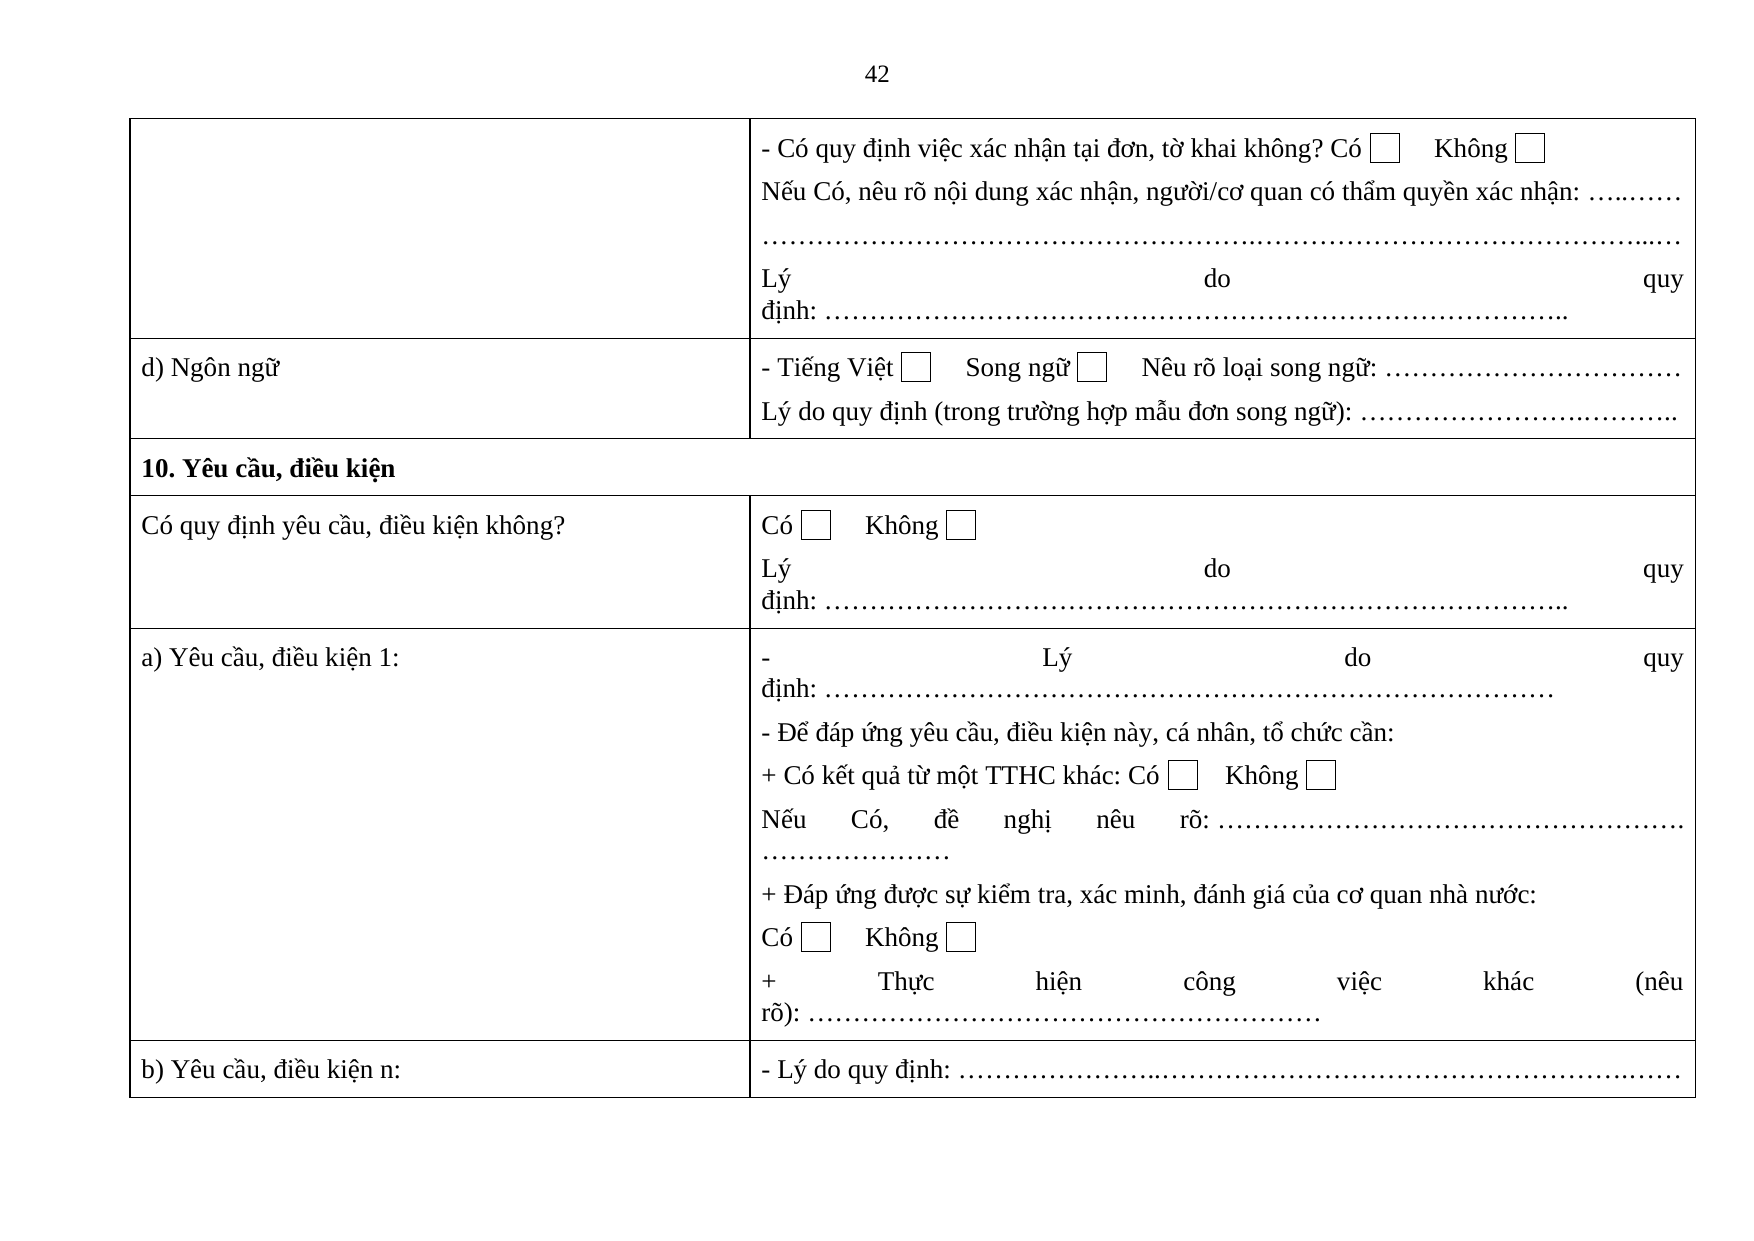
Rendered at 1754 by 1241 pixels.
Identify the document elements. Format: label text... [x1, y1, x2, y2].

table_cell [131, 1041, 749, 1097]
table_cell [751, 119, 1695, 337]
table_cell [131, 119, 749, 337]
table_cell Có Không Lý do quy định: ……………………………………………………………………….. [751, 496, 1695, 627]
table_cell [751, 1041, 1695, 1097]
table_cell - Tiếng Việt Song ngữ Nêu rõ loại song ngữ: …………………………… Lý do quy định (trong trường hợp mẫu đơn song ngữ): …………………….……….. [751, 339, 1695, 438]
table_cell d) Ngôn ngữ [131, 339, 749, 438]
table_cell Có quy định yêu cầu, điều kiện không? [131, 496, 749, 627]
table_cell a) Yêu cầu, điều kiện 1: [131, 629, 749, 1040]
table_cell - Lý do quy định: ……………………………………………………………………… - Để đáp ứng yêu cầu, điều kiện này, cá nhân, tổ chức cần: + Có kết quả từ một TTHC khác: Có Không Nếu Có, đề nghị nêu rõ: …………………………………………….………………… + Đáp ứng được sự kiểm tra, xác minh, đánh giá của cơ quan nhà nước: Có Không + Thực hiện công việc khác (nêu rõ): ………………………………………………… [751, 629, 1695, 1040]
table_cell 10. Yêu cầu, điều kiện [131, 439, 1695, 495]
